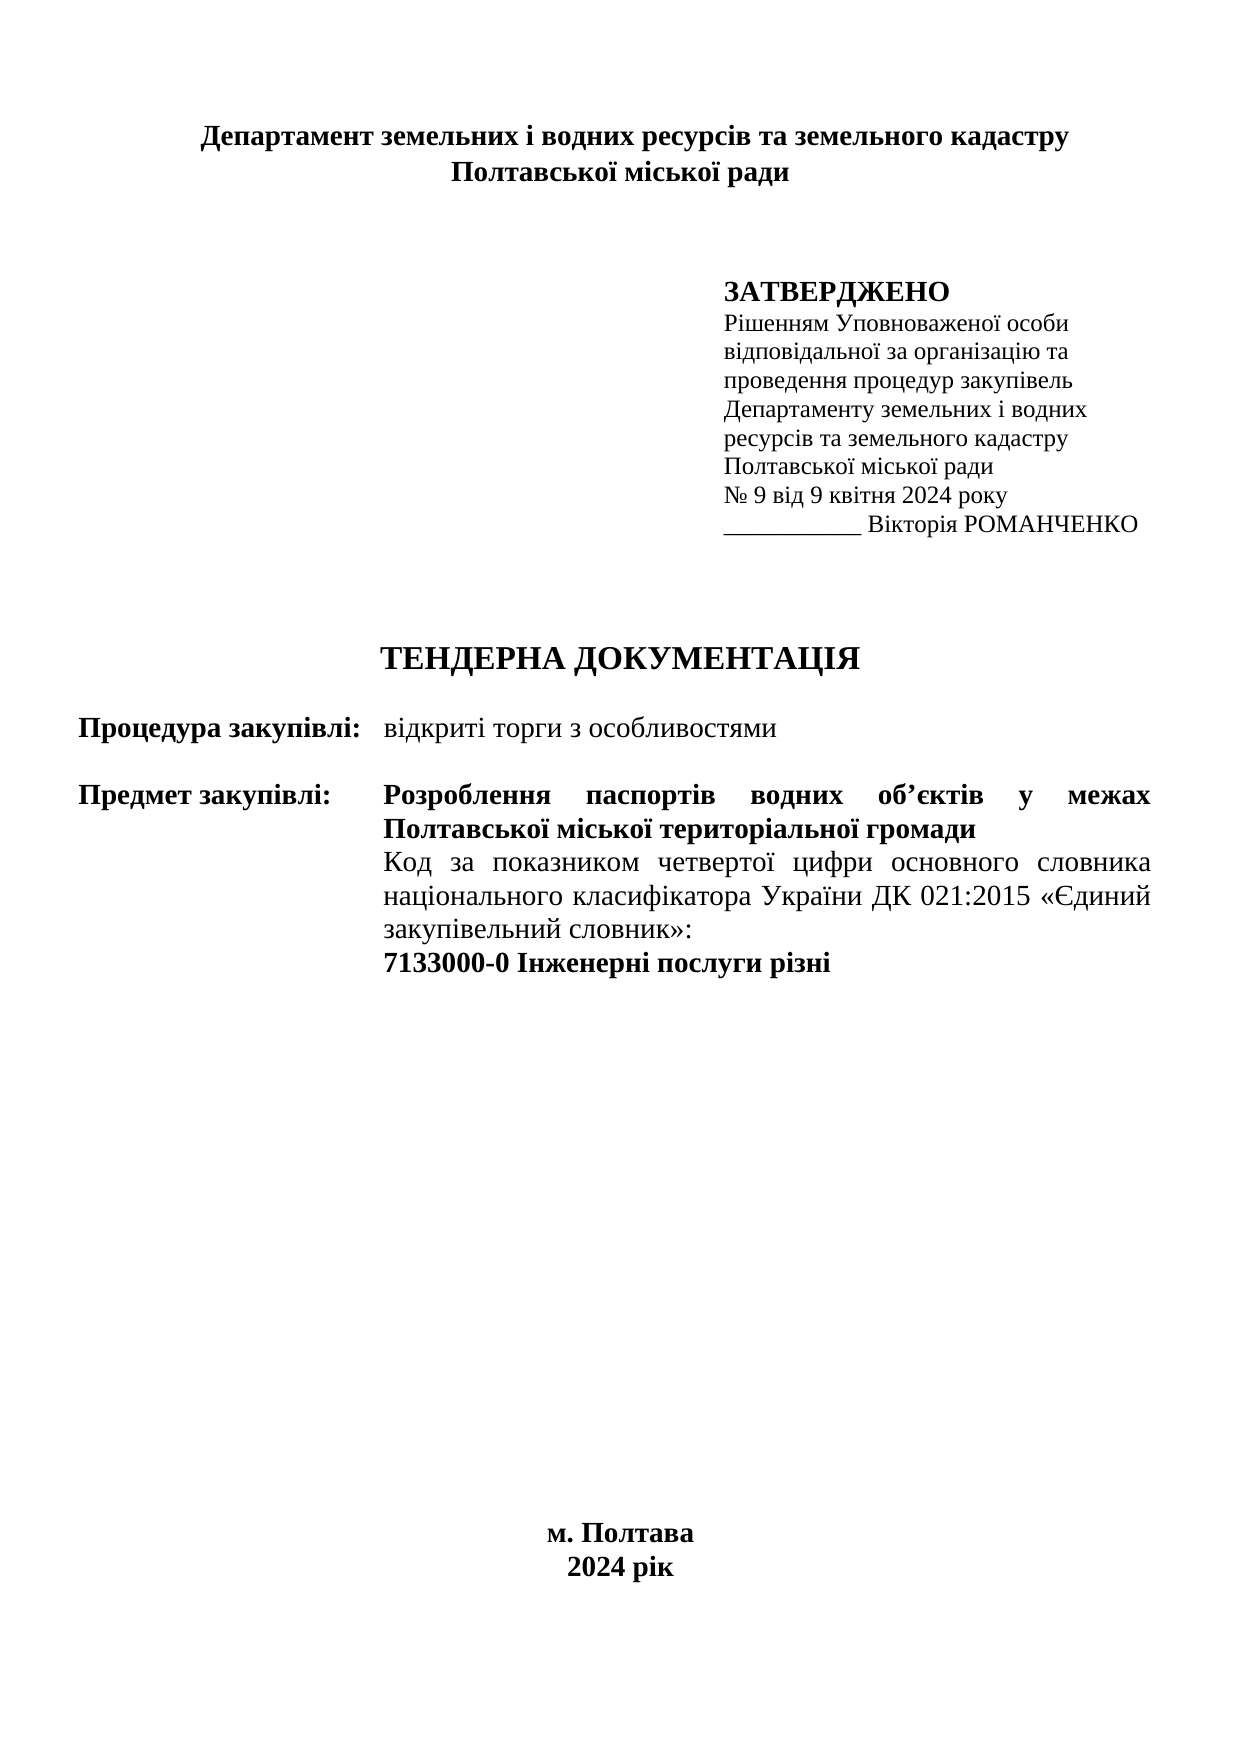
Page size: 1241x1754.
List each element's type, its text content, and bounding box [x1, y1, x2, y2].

table_header відкриті торги з особливостями [383, 710, 1163, 777]
text м. Полтава [89, 1515, 1152, 1549]
text Рішенням Уповноваженої особи відповідальної за організацію та проведення процедур закупівель [724, 308, 1152, 394]
text 2024 рік [89, 1549, 1152, 1582]
text Департамент земельних і водних ресурсів та земельного кадастру Полтавської міської ради [89, 118, 1152, 188]
text № 9 від 9 квітня 2024 року [724, 480, 1160, 509]
text ___________ Вікторія РОМАНЧЕНКО [724, 509, 1160, 538]
table_cell Розроблення паспортів водних об’єктів у межах Полтавської міської територіальної громади Код за показником четвертої цифри основного словника національного класифікатора України ДК 021:2015 «Єдиний закупівельний словник»: 7133000-0 Інженерні послуги різні [383, 777, 1163, 978]
text ЗАТВЕРДЖЕНО [635, 274, 1160, 308]
text Департаменту земельних і водних ресурсів та земельного кадастру Полтавської міської ради [724, 394, 1152, 480]
table_header Процедура закупівлі: [78, 710, 383, 777]
table_cell Предмет закупівлі: [78, 777, 383, 978]
text ТЕНДЕРНА ДОКУМЕНТАЦІЯ [89, 638, 1152, 677]
